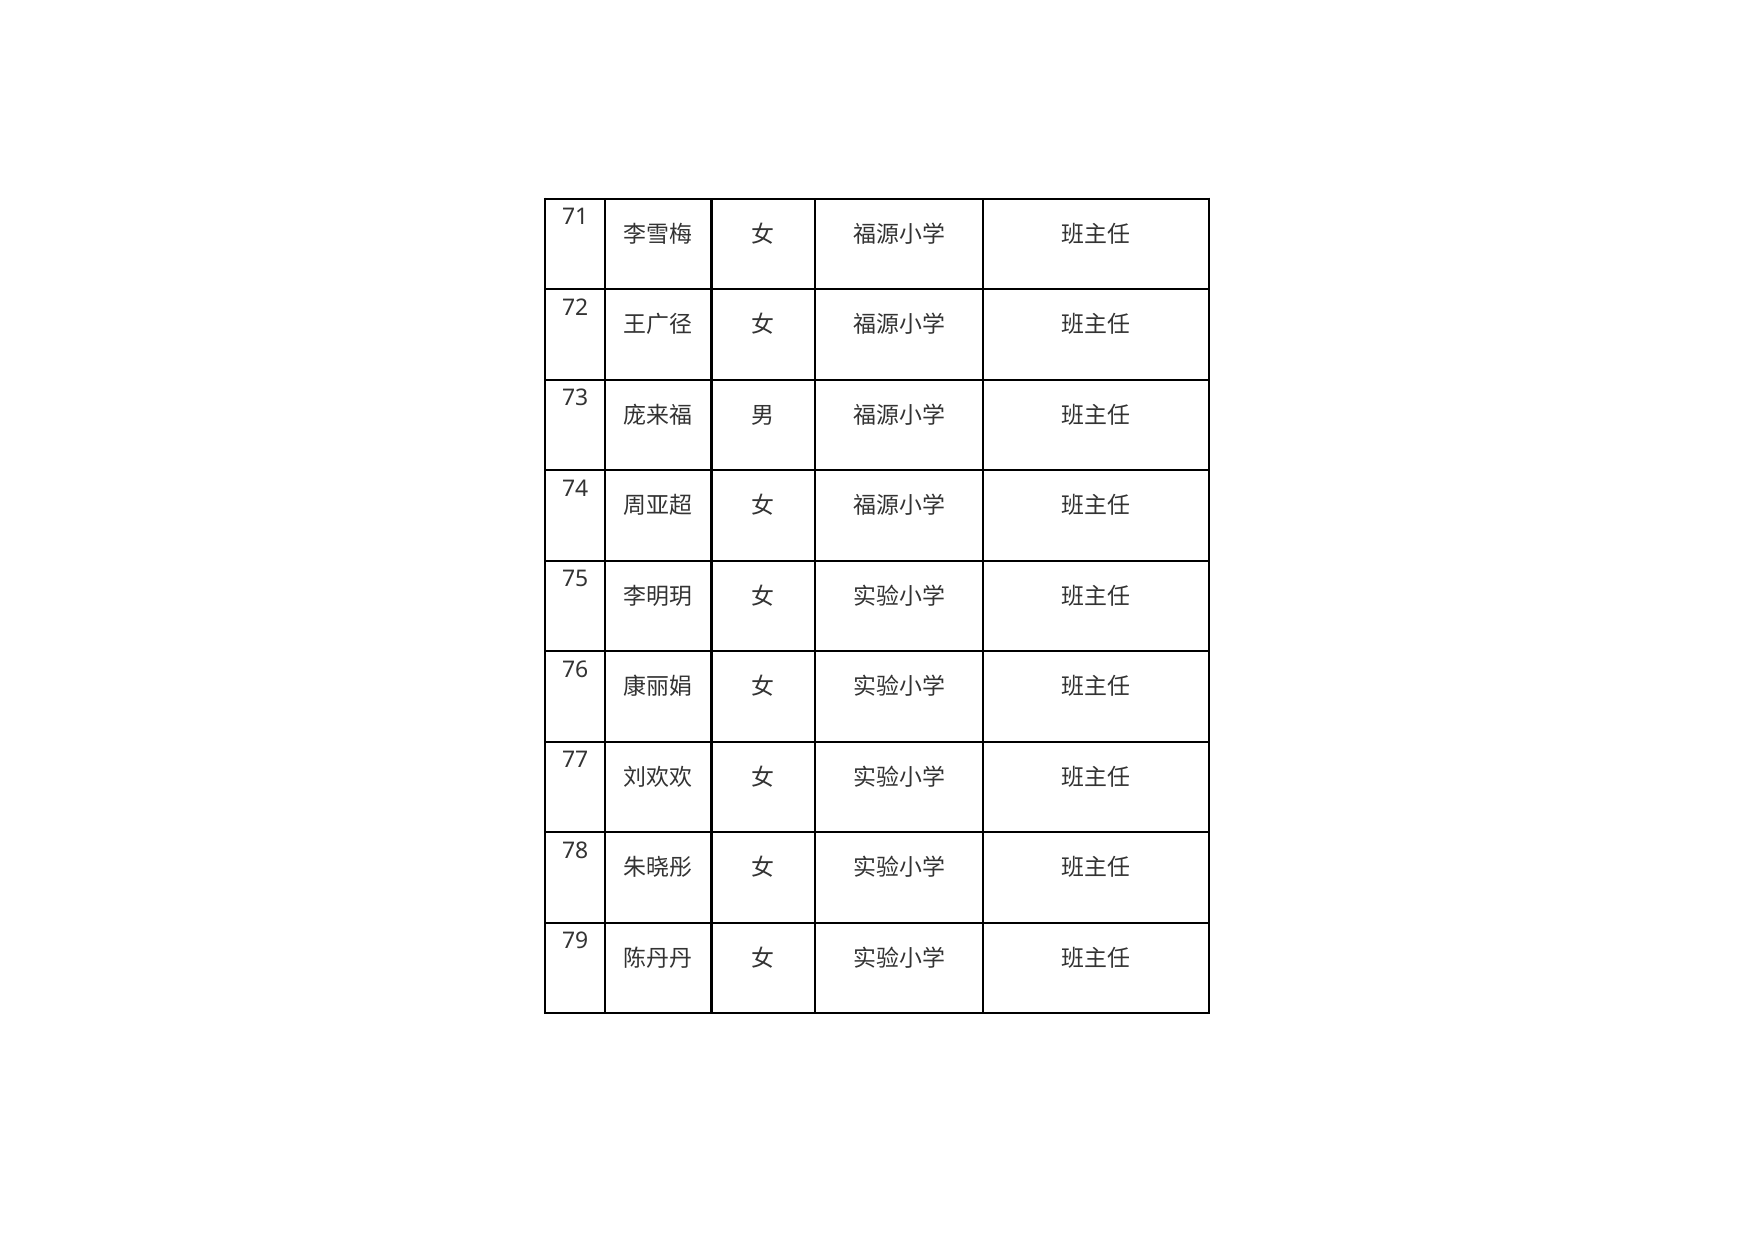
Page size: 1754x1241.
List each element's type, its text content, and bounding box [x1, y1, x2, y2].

table_cell 72 [546, 290, 604, 379]
table_cell 女 [713, 743, 814, 831]
table_cell 班主任 [984, 381, 1208, 469]
table_cell 庞来福 [606, 381, 710, 469]
table_cell 实验小学 [816, 924, 982, 1012]
table_cell 71 [546, 200, 604, 288]
table_cell 79 [546, 924, 604, 1012]
table_cell 实验小学 [816, 743, 982, 831]
table_cell 福源小学 [816, 200, 982, 288]
table_cell 福源小学 [816, 290, 982, 379]
table_cell 周亚超 [606, 471, 710, 560]
table_cell 女 [713, 471, 814, 560]
table_cell 73 [546, 381, 604, 469]
table_cell 李明玥 [606, 562, 710, 650]
table_cell 班主任 [984, 290, 1208, 379]
table_cell 76 [546, 652, 604, 741]
table_cell 福源小学 [816, 471, 982, 560]
table_cell 女 [713, 833, 814, 922]
table_cell 刘欢欢 [606, 743, 710, 831]
table_cell 班主任 [984, 833, 1208, 922]
table_cell 班主任 [984, 652, 1208, 741]
table_cell 75 [546, 562, 604, 650]
table_cell 女 [713, 562, 814, 650]
table_cell 朱晓彤 [606, 833, 710, 922]
table_cell 77 [546, 743, 604, 831]
table_cell 实验小学 [816, 562, 982, 650]
table_cell 实验小学 [816, 833, 982, 922]
table_cell 李雪梅 [606, 200, 710, 288]
table_cell 陈丹丹 [606, 924, 710, 1012]
table_cell 班主任 [984, 743, 1208, 831]
table_cell 福源小学 [816, 381, 982, 469]
table_cell 女 [713, 652, 814, 741]
table_cell 班主任 [984, 562, 1208, 650]
table_cell 78 [546, 833, 604, 922]
table_cell 班主任 [984, 200, 1208, 288]
table_cell 康丽娟 [606, 652, 710, 741]
table_cell 女 [713, 290, 814, 379]
table_cell 74 [546, 471, 604, 560]
table_cell 男 [713, 381, 814, 469]
table_cell 女 [713, 200, 814, 288]
table_cell 实验小学 [816, 652, 982, 741]
table_cell 王广径 [606, 290, 710, 379]
table_cell 班主任 [984, 924, 1208, 1012]
table_cell 女 [713, 924, 814, 1012]
table_cell 班主任 [984, 471, 1208, 560]
